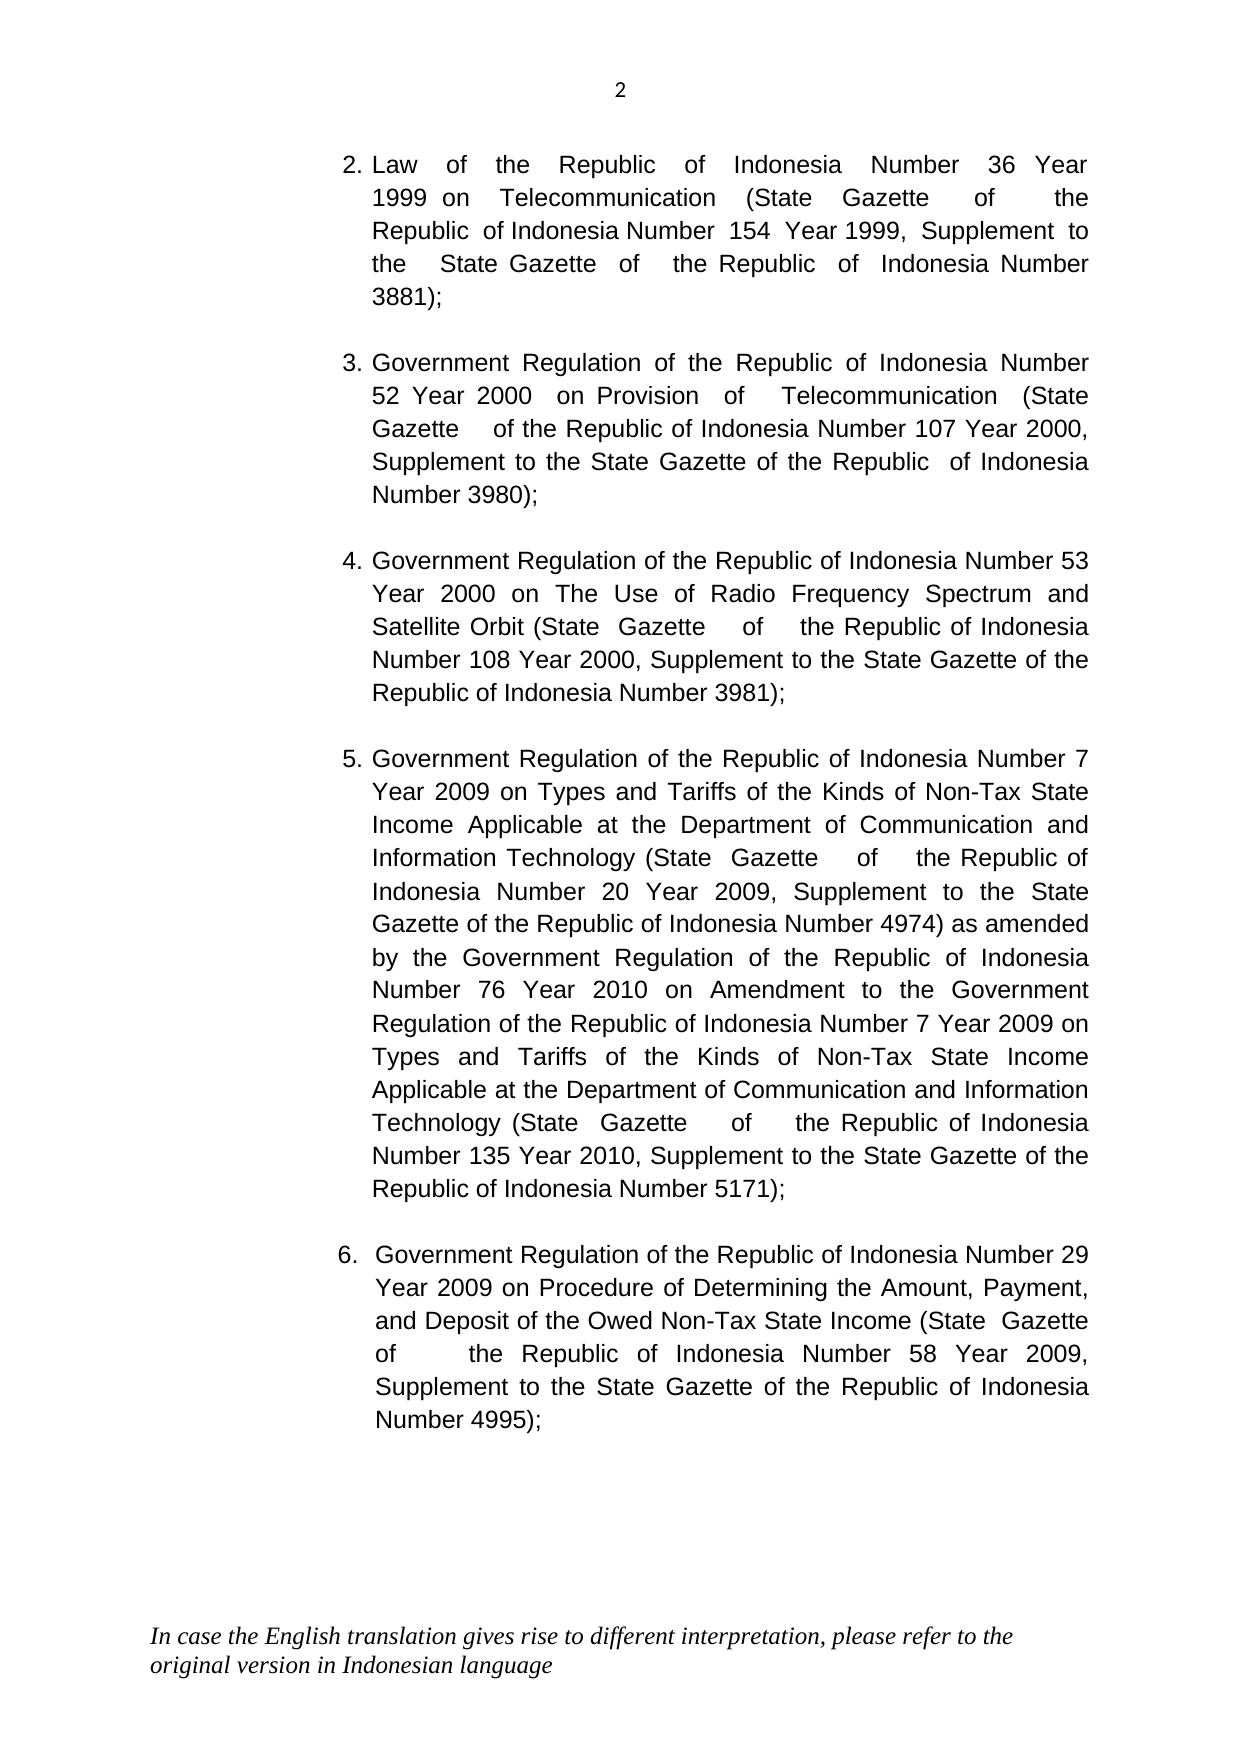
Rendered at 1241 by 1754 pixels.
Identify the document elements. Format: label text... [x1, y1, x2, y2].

text 2. Law of the Republic of Indonesia Number 36 Year 1999 on Telecommunication (State Gazette of the Republic of Indonesia Number 154 Year 1999, Supplement to the State Gazette of the Republic of Indonesia Number 3881); [342, 150, 1090, 311]
text 3. Government Regulation of the Republic of Indonesia Number 52 Year 2000 on Provision of Telecommunication (State Gazette of the Republic of Indonesia Number 107 Year 2000, Supplement to the State Gazette of the Republic of Indonesia Number 3980); [342, 348, 1090, 509]
text 4. Government Regulation of the Republic of Indonesia Number 53 Year 2000 on The Use of Radio Frequency Spectrum and Satellite Orbit (State Gazette of the Republic of Indonesia Number 108 Year 2000, Supplement to the State Gazette of the Republic of Indonesia Number 3981); [342, 546, 1090, 707]
text 6. Government Regulation of the Republic of Indonesia Number 29 Year 2009 on Procedure of Determining the Amount, Payment, and Deposit of the Owed Non-Tax State Income (State Gazette of the Republic of Indonesia Number 58 Year 2009, Supplement to the State Gazette of the Republic of Indonesia Number 4995); [337, 1240, 1090, 1433]
text 5. Government Regulation of the Republic of Indonesia Number 7 Year 2009 on Types and Tariffs of the Kinds of Non-Tax State Income Applicable at the Department of Communication and Information Technology (State Gazette of the Republic of Indonesia Number 20 Year 2009, Supplement to the State Gazette of the Republic of Indonesia Number 4974) as amended by the Government Regulation of the Republic of Indonesia Number 76 Year 2010 on Amendment to the Government Regulation of the Republic of Indonesia Number 7 Year 2009 on Types and Tariffs of the Kinds of Non-Tax State Income Applicable at the Department of Communication and Information Technology (State Gazette of the Republic of Indonesia Number 135 Year 2010, Supplement to the State Gazette of the Republic of Indonesia Number 5171); [342, 744, 1090, 1202]
